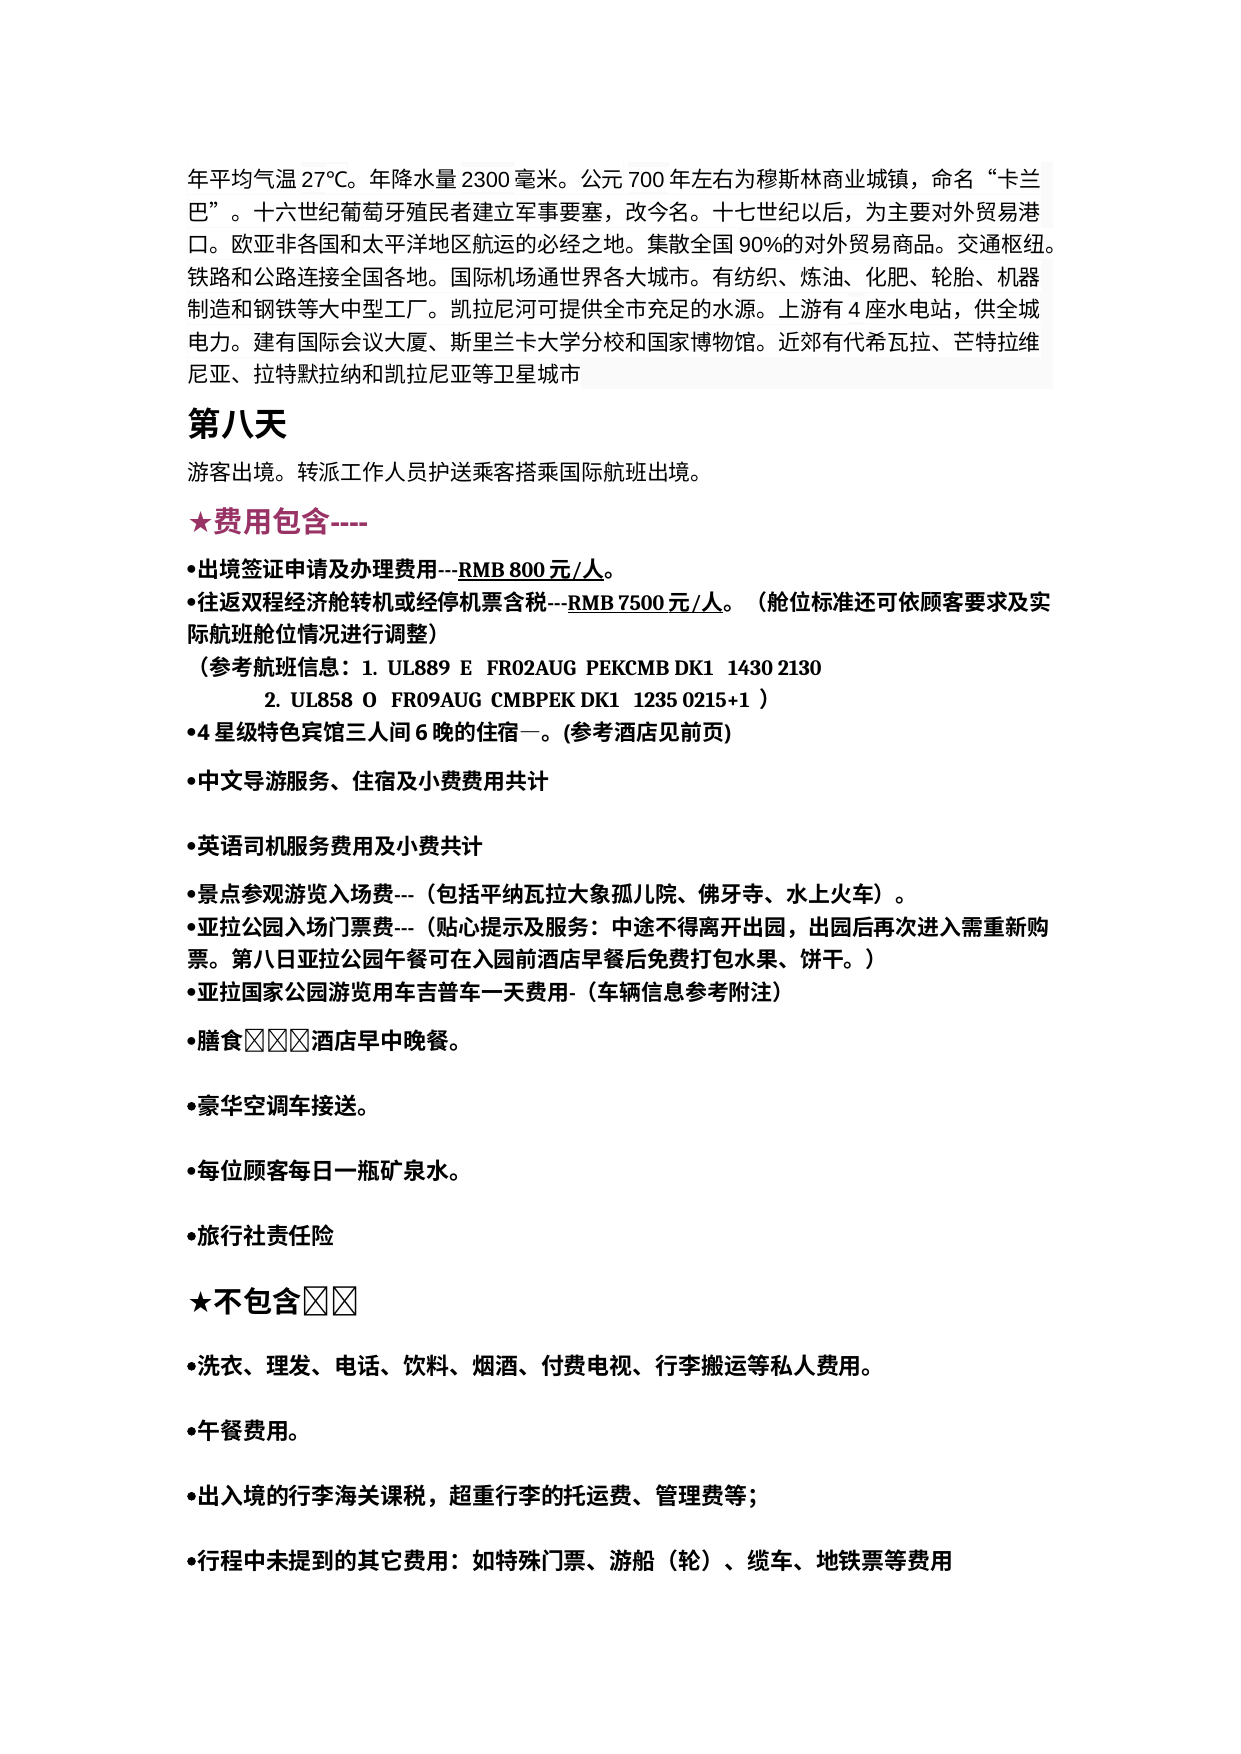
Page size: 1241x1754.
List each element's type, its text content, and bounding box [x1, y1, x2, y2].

text 第八天 [187, 389, 1053, 454]
text 2. UL858 O FR09AUG CMBPEK DK1 1235 0215+1 ） [187, 682, 1053, 714]
text 亚拉国家公园游览用车吉普车一天费用-（车辆信息参考附注） [187, 974, 1053, 1007]
text 景点参观游览入场费---（包括平纳瓦拉大象孤儿院、佛牙寺、水上火车）。 [187, 877, 1053, 909]
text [187, 162, 1053, 389]
text 亚拉公园入场门票费---（贴心提示及服务：中途不得离开出园，出园后再次进入需重新购 [187, 909, 1053, 942]
text 往返双程经济舱转机或经停机票含税---RMB 7500元/人。（舱位标准还可依顾客要求及实际航班舱位情况进行调整） [187, 584, 1053, 649]
text 午餐费用。 [187, 1397, 1053, 1462]
text （参考航班信息：1. UL889 E FR02AUG PEKCMB DK1 1430 2130 [187, 649, 1053, 682]
text 行程中未提到的其它费用：如特殊门票、游船（轮）、缆车、地铁票等费用 [187, 1527, 1053, 1592]
text 出入境的行李海关课税，超重行李的托运费、管理费等； [187, 1462, 1053, 1527]
text 票。第八日亚拉公园午餐可在入园前酒店早餐后免费打包水果、饼干。） [187, 942, 1053, 974]
text 洗衣、理发、电话、饮料、烟酒、付费电视、行李搬运等私人费用。 [187, 1332, 1053, 1397]
text 中文导游服务、住宿及小费费用共计 [187, 747, 1053, 812]
text 游客出境。转派工作人员护送乘客搭乘国际航班出境。 [187, 454, 1053, 487]
text 英语司机服务费用及小费共计 [187, 812, 1053, 877]
text 膳食酒店早中晚餐。 [187, 1007, 1053, 1072]
text 豪华空调车接送。 [187, 1072, 1053, 1137]
text 每位顾客每日一瓶矿泉水。 [187, 1137, 1053, 1202]
text ★费用包含---- [187, 487, 1053, 552]
text 旅行社责任险 [187, 1202, 1053, 1267]
text ★不包含 [187, 1267, 1053, 1332]
text 4星级特色宾馆三人间6晚的住宿—。(参考酒店见前页) [187, 714, 1053, 747]
text 出境签证申请及办理费用---RMB 800元/人。 [187, 552, 1053, 584]
